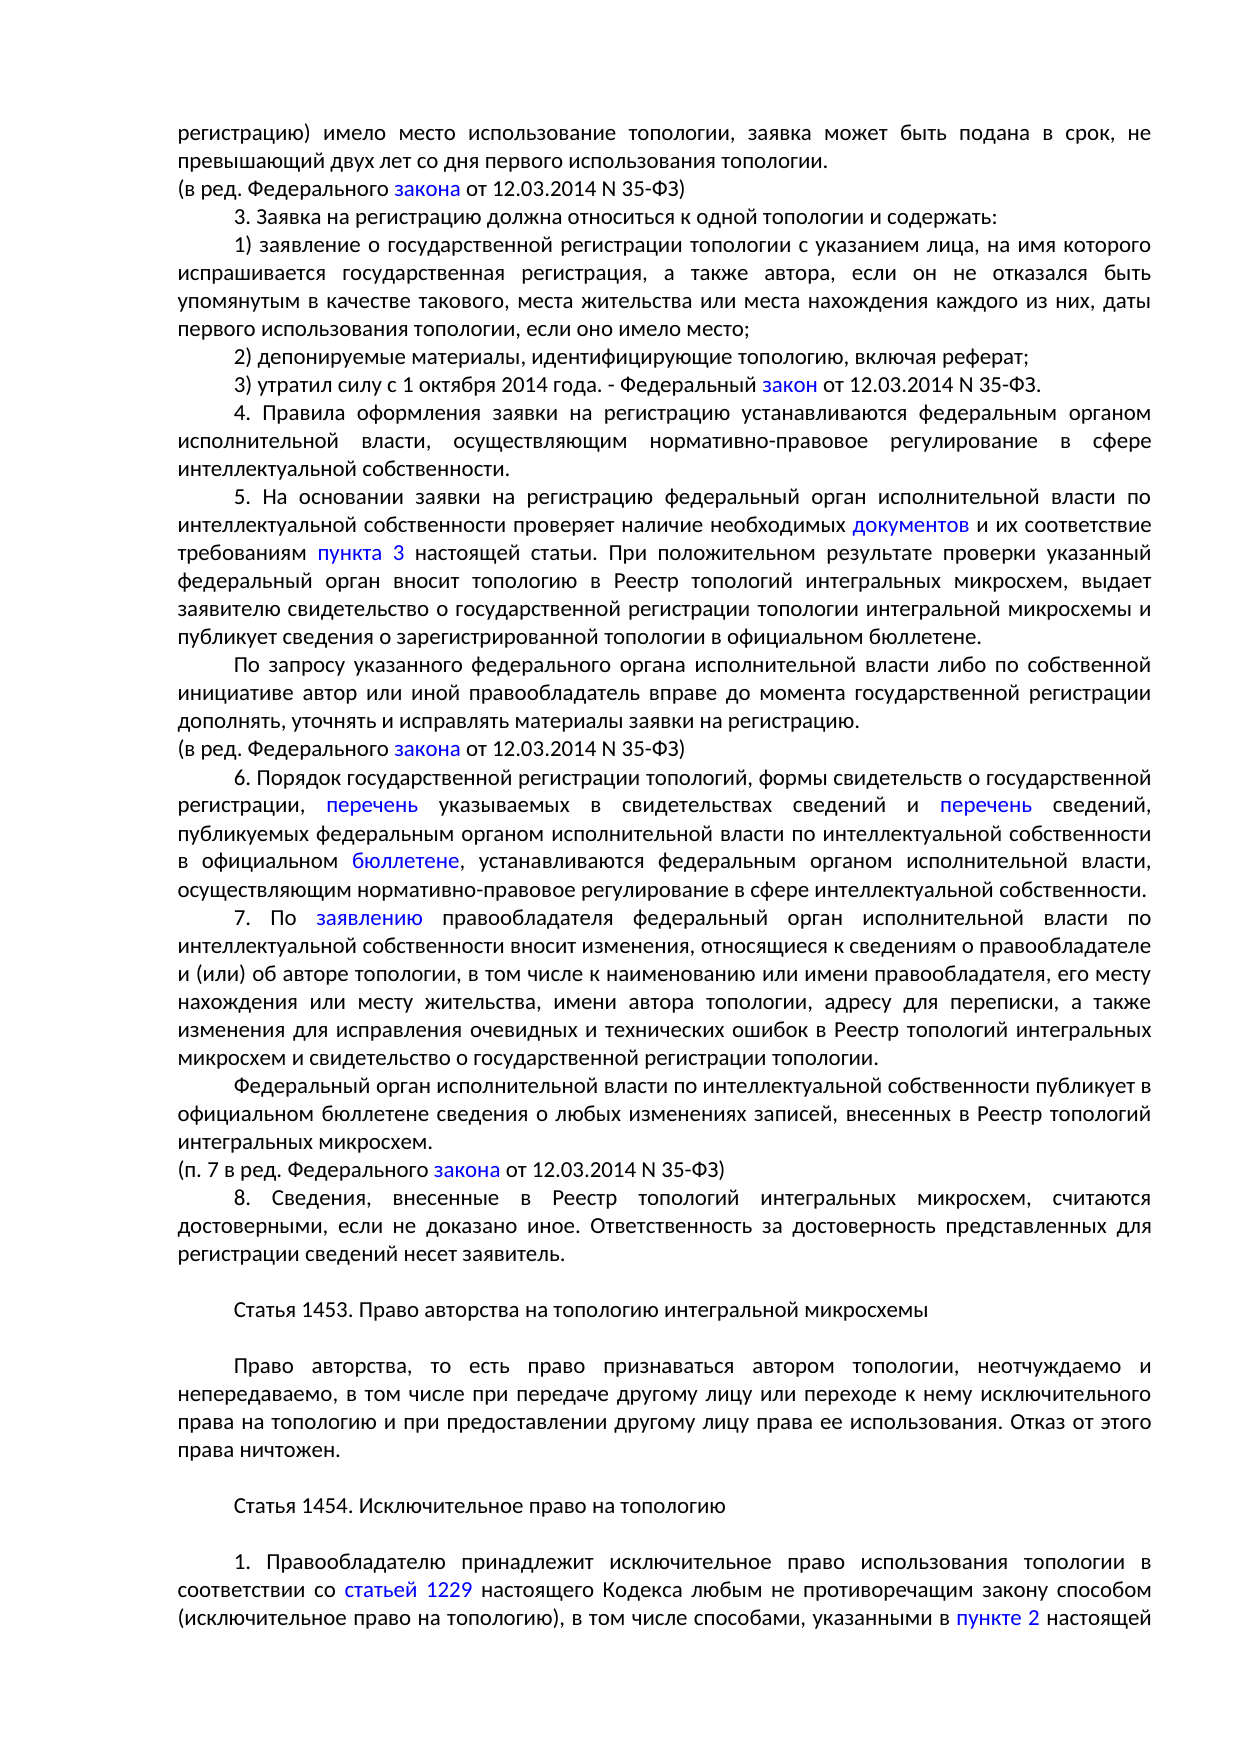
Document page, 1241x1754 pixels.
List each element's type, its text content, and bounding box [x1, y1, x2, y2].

text (в ред. Федерального закона от 12.03.2014 N 35-ФЗ) [177, 174, 1152, 202]
text (п. 7 в ред. Федерального закона от 12.03.2014 N 35-ФЗ) [177, 1155, 1152, 1183]
text 4. Правила оформления заявки на регистрацию устанавливаются федеральным органом исполнительной власти, осуществляющим нормативно-правовое регулирование в сфере интеллектуальной собственности. [177, 398, 1152, 482]
text 5. На основании заявки на регистрацию федеральный орган исполнительной власти по интеллектуальной собственности проверяет наличие необходимых документов и их соответствие требованиям пункта 3 настоящей статьи. При положительном результате проверки указанный федеральный орган вносит топологию в Реестр топологий интегральных микросхем, выдает заявителю свидетельство о государственной регистрации топологии интегральной микросхемы и публикует сведения о зарегистрированной топологии в официальном бюллетене. [177, 482, 1152, 651]
text 3) утратил силу с 1 октября 2014 года. - Федеральный закон от 12.03.2014 N 35-ФЗ. [177, 370, 1152, 398]
text 2) депонируемые материалы, идентифицирующие топологию, включая реферат; [177, 342, 1152, 370]
text 1) заявление о государственной регистрации топологии с указанием лица, на имя которого испрашивается государственная регистрация, а также автора, если он не отказался быть упомянутым в качестве такового, места жительства или места нахождения каждого из них, даты первого использования топологии, если оно имело место; [177, 230, 1152, 342]
text 3. Заявка на регистрацию должна относиться к одной топологии и содержать: [177, 202, 1152, 230]
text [177, 118, 1152, 174]
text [177, 1547, 1152, 1631]
text 8. Сведения, внесенные в Реестр топологий интегральных микросхем, считаются достоверными, если не доказано иное. Ответственность за достоверность представленных для регистрации сведений несет заявитель. [177, 1183, 1152, 1267]
text Федеральный орган исполнительной власти по интеллектуальной собственности публикует в официальном бюллетене сведения о любых изменениях записей, внесенных в Реестр топологий интегральных микросхем. [177, 1071, 1152, 1155]
text Статья 1454. Исключительное право на топологию [177, 1491, 1152, 1519]
text (в ред. Федерального закона от 12.03.2014 N 35-ФЗ) [177, 734, 1152, 763]
text Статья 1453. Право авторства на топологию интегральной микросхемы [177, 1295, 1152, 1323]
text Право авторства, то есть право признаваться автором топологии, неотчуждаемо и непередаваемо, в том числе при передаче другому лицу или переходе к нему исключительного права на топологию и при предоставлении другому лицу права ее использования. Отказ от этого права ничтожен. [177, 1351, 1152, 1463]
text По запросу указанного федерального органа исполнительной власти либо по собственной инициативе автор или иной правообладатель вправе до момента государственной регистрации дополнять, уточнять и исправлять материалы заявки на регистрацию. [177, 651, 1152, 734]
text 6. Порядок государственной регистрации топологий, формы свидетельств о государственной регистрации, перечень указываемых в свидетельствах сведений и перечень сведений, публикуемых федеральным органом исполнительной власти по интеллектуальной собственности в официальном бюллетене, устанавливаются федеральным органом исполнительной власти, осуществляющим нормативно-правовое регулирование в сфере интеллектуальной собственности. [177, 763, 1152, 903]
text 7. По заявлению правообладателя федеральный орган исполнительной власти по интеллектуальной собственности вносит изменения, относящиеся к сведениям о правообладателе и (или) об авторе топологии, в том числе к наименованию или имени правообладателя, его месту нахождения или месту жительства, имени автора топологии, адресу для переписки, а также изменения для исправления очевидных и технических ошибок в Реестр топологий интегральных микросхем и свидетельство о государственной регистрации топологии. [177, 903, 1152, 1071]
